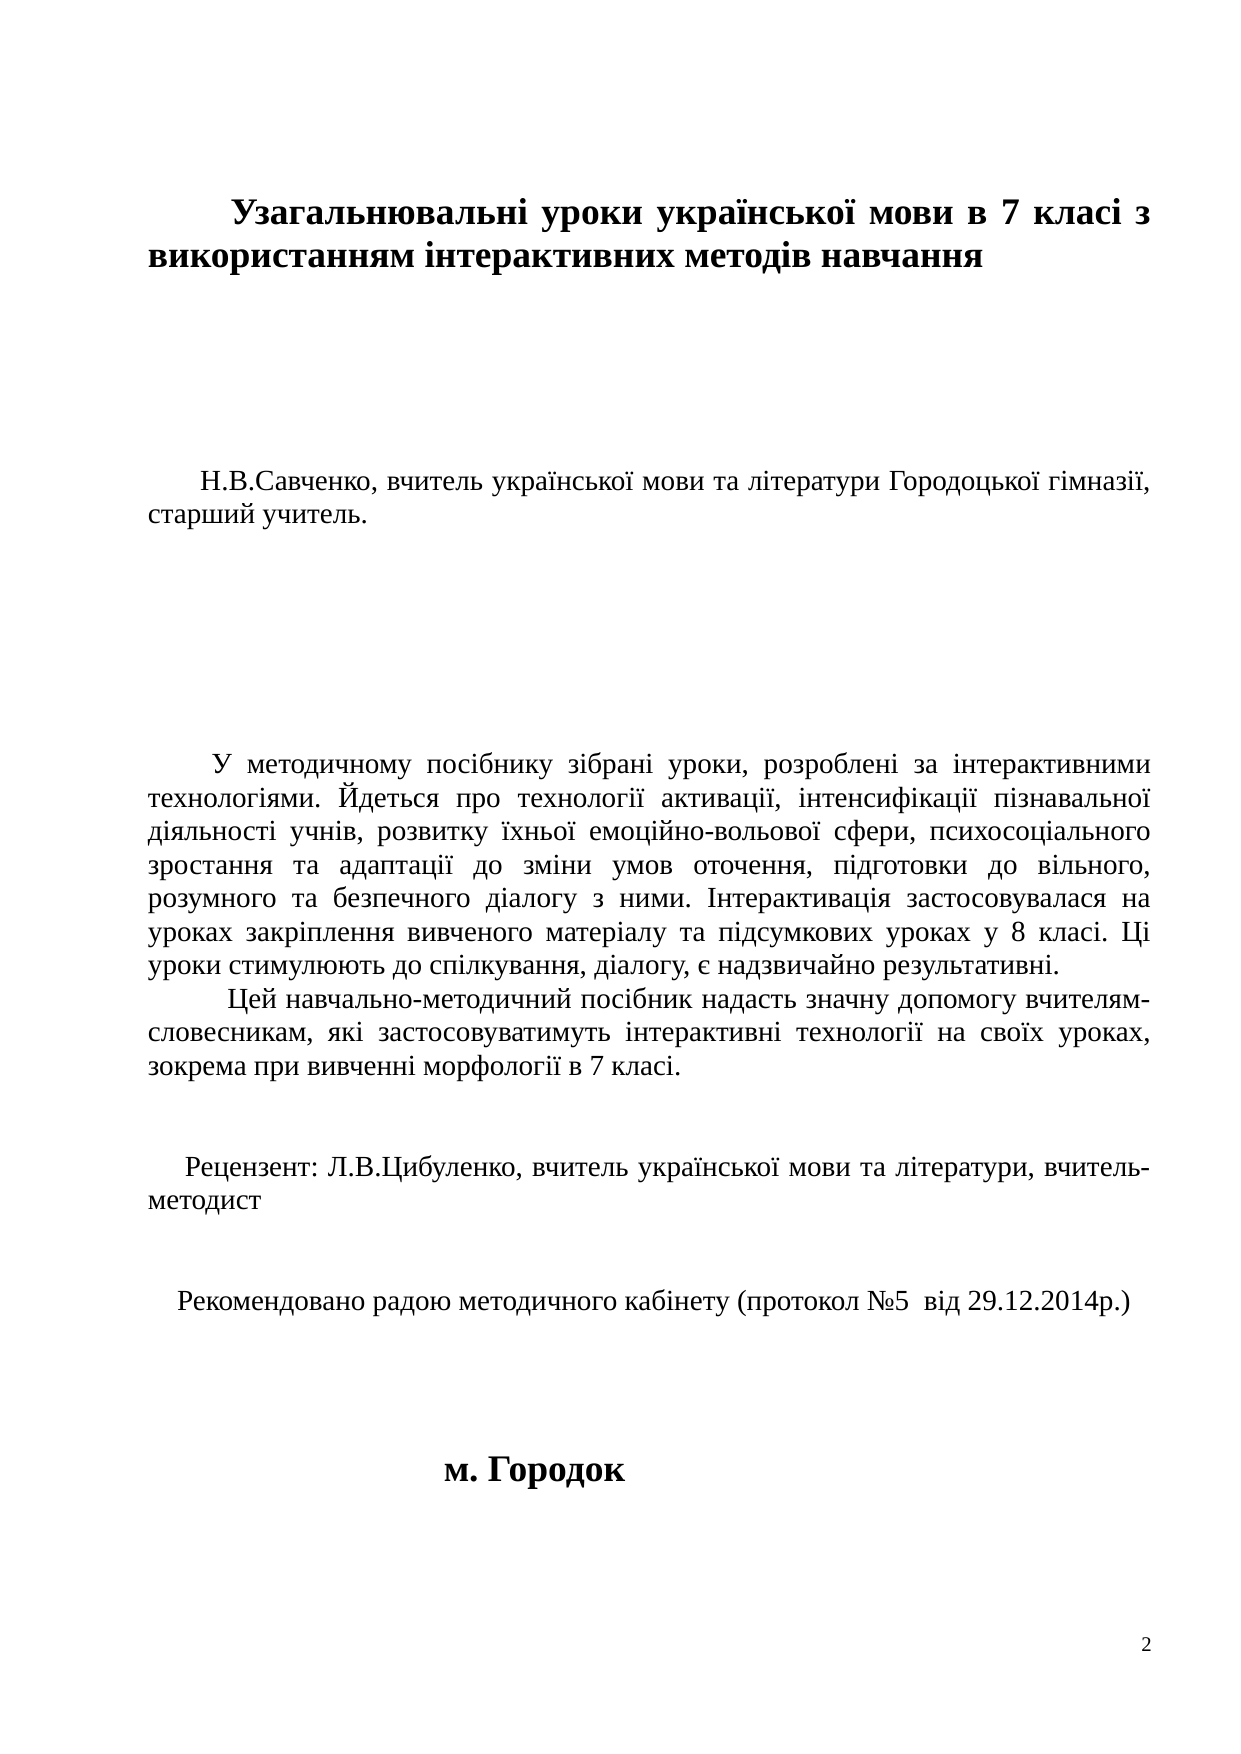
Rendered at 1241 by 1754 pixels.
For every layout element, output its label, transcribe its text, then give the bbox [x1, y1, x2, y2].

text Узагальнювальні уроки української мови в 7 класі з використанням інтерактивних методів навчання [148, 189, 1152, 276]
text У методичному посібнику зібрані уроки, розроблені за інтерактивними технологіями. Йдеться про технології активації, інтенсифікації пізнавальної діяльності учнів, розвитку їхньої емоційно-вольової сфери, психосоціального зростання та адаптації до зміни умов оточення, підготовки до вільного, розумного та безпечного діалогу з ними. Інтерактивація застосовувалася на уроках закріплення вивченого матеріалу та підсумкових уроках у 8 класі. Ці уроки стимулюють до спілкування, діалогу, є надзвичайно результативні. [148, 746, 1152, 981]
text Рекомендовано радою методичного кабінету (протокол №5 від 29.12.2014р.) [148, 1283, 1152, 1316]
text Н.В.Савченко, вчитель української мови та літератури Городоцької гімназії, старший учитель. [148, 463, 1152, 530]
text Рецензент: Л.В.Цибуленко, вчитель української мови та літератури, вчитель-методист [148, 1149, 1152, 1216]
text м. Городок [148, 1446, 1152, 1489]
text Цей навчально-методичний посібник надасть значну допомогу вчителям-словесникам, які застосовуватимуть інтерактивні технології на своїх уроках, зокрема при вивченні морфології в 7 класі. [148, 981, 1152, 1082]
